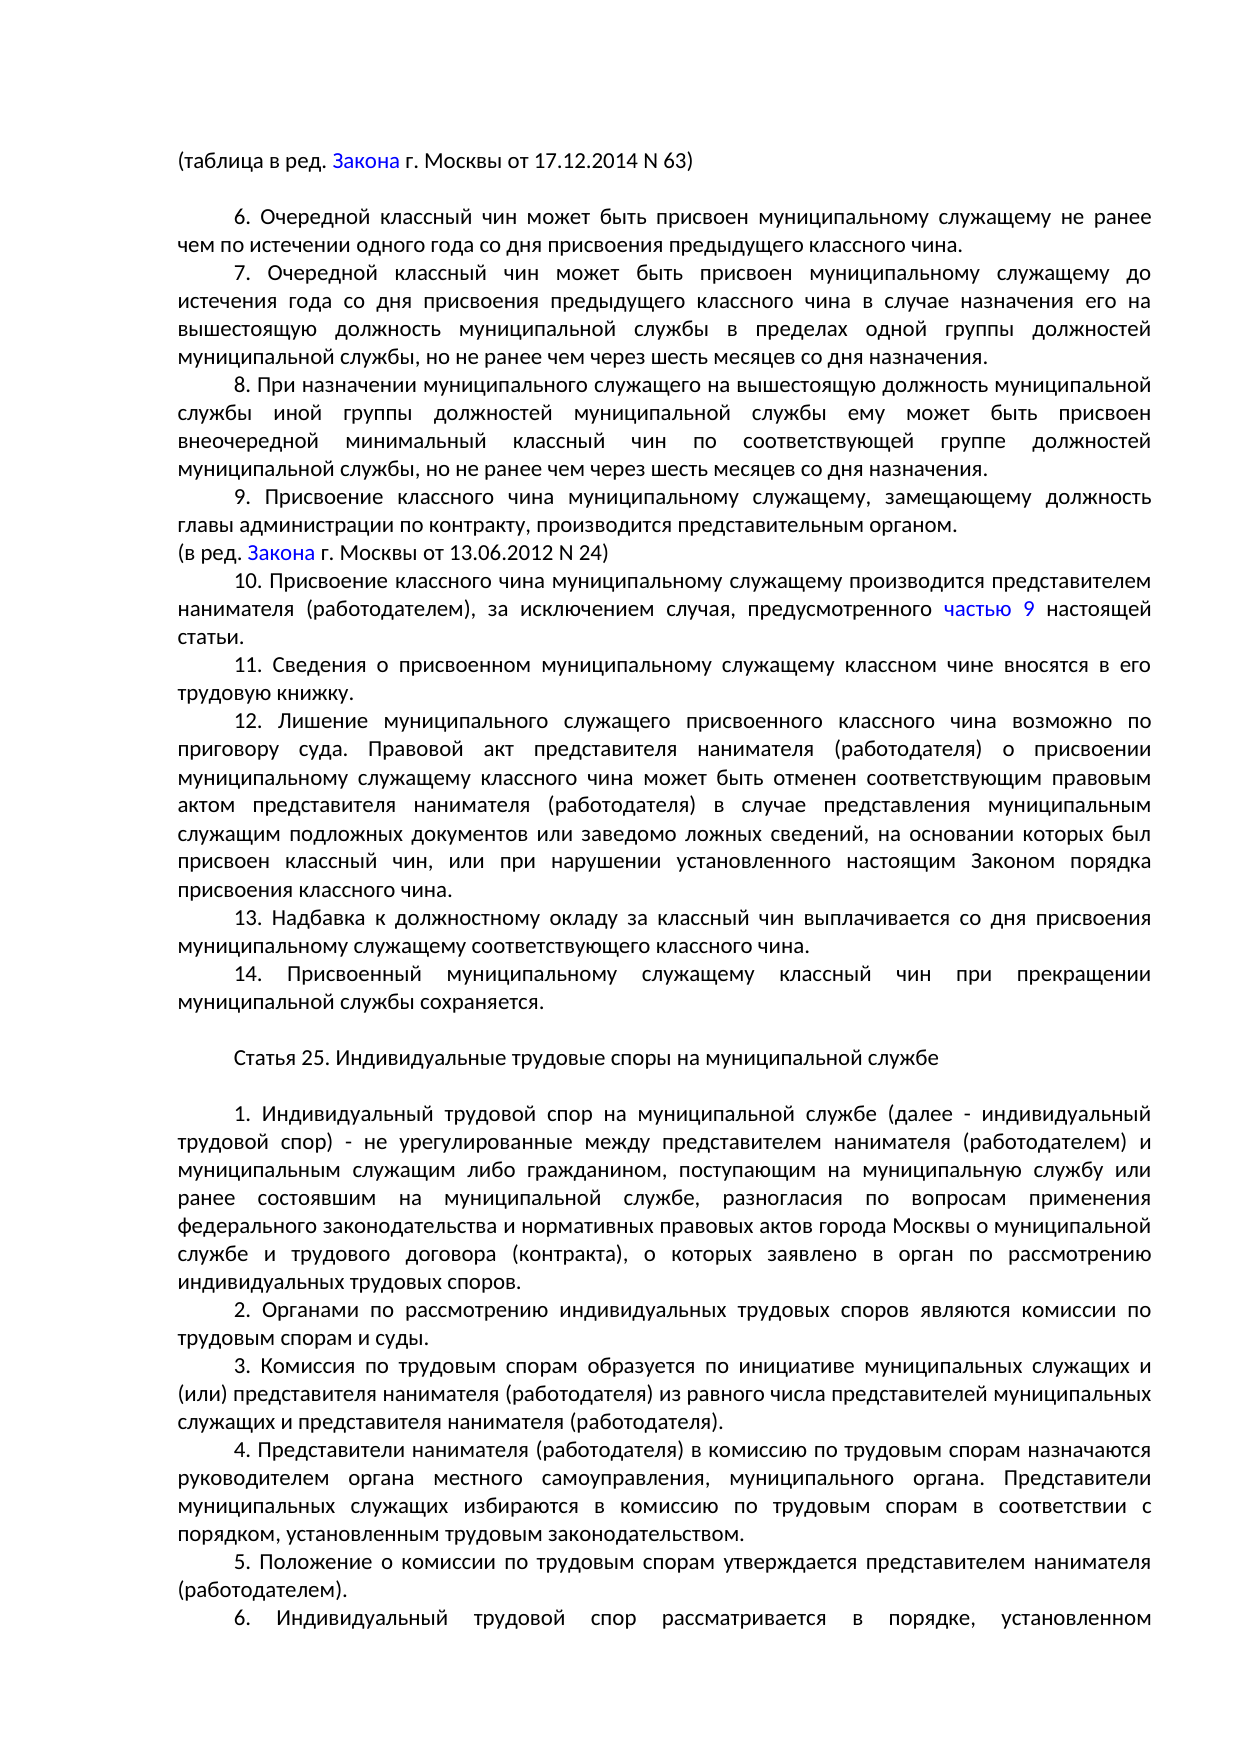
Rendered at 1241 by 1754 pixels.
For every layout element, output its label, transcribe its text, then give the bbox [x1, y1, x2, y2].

text 13. Надбавка к должностному окладу за классный чин выплачивается со дня присвоения муниципальному служащему соответствующего классного чина. [177, 903, 1152, 959]
text 3. Комиссия по трудовым спорам образуется по инициативе муниципальных служащих и (или) представителя нанимателя (работодателя) из равного числа представителей муниципальных служащих и представителя нанимателя (работодателя). [177, 1351, 1152, 1435]
text 6. Очередной классный чин может быть присвоен муниципальному служащему не ранее чем по истечении одного года со дня присвоения предыдущего классного чина. [177, 202, 1152, 258]
text 8. При назначении муниципального служащего на вышестоящую должность муниципальной службы иной группы должностей муниципальной службы ему может быть присвоен внеочередной минимальный классный чин по соответствующей группе должностей муниципальной службы, но не ранее чем через шесть месяцев со дня назначения. [177, 370, 1152, 482]
text 2. Органами по рассмотрению индивидуальных трудовых споров являются комиссии по трудовым спорам и суды. [177, 1295, 1152, 1351]
text (в ред. Закона г. Москвы от 13.06.2012 N 24) [177, 538, 1152, 566]
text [177, 1603, 1152, 1631]
text 11. Сведения о присвоенном муниципальному служащему классном чине вносятся в его трудовую книжку. [177, 651, 1152, 707]
text 7. Очередной классный чин может быть присвоен муниципальному служащему до истечения года со дня присвоения предыдущего классного чина в случае назначения его на вышестоящую должность муниципальной службы в пределах одной группы должностей муниципальной службы, но не ранее чем через шесть месяцев со дня назначения. [177, 258, 1152, 370]
text Статья 25. Индивидуальные трудовые споры на муниципальной службе [177, 1043, 1152, 1071]
text 12. Лишение муниципального служащего присвоенного классного чина возможно по приговору суда. Правовой акт представителя нанимателя (работодателя) о присвоении муниципальному служащему классного чина может быть отменен соответствующим правовым актом представителя нанимателя (работодателя) в случае представления муниципальным служащим подложных документов или заведомо ложных сведений, на основании которых был присвоен классный чин, или при нарушении установленного настоящим Законом порядка присвоения классного чина. [177, 707, 1152, 903]
text 14. Присвоенный муниципальному служащему классный чин при прекращении муниципальной службы сохраняется. [177, 959, 1152, 1015]
text (таблица в ред. Закона г. Москвы от 17.12.2014 N 63) [177, 146, 1152, 174]
text 10. Присвоение классного чина муниципальному служащему производится представителем нанимателя (работодателем), за исключением случая, предусмотренного частью 9 настоящей статьи. [177, 566, 1152, 651]
text 1. Индивидуальный трудовой спор на муниципальной службе (далее - индивидуальный трудовой спор) - не урегулированные между представителем нанимателя (работодателем) и муниципальным служащим либо гражданином, поступающим на муниципальную службу или ранее состоявшим на муниципальной службе, разногласия по вопросам применения федерального законодательства и нормативных правовых актов города Москвы о муниципальной службе и трудового договора (контракта), о которых заявлено в орган по рассмотрению индивидуальных трудовых споров. [177, 1099, 1152, 1295]
text 5. Положение о комиссии по трудовым спорам утверждается представителем нанимателя (работодателем). [177, 1547, 1152, 1603]
text 9. Присвоение классного чина муниципальному служащему, замещающему должность главы администрации по контракту, производится представительным органом. [177, 482, 1152, 538]
text 4. Представители нанимателя (работодателя) в комиссию по трудовым спорам назначаются руководителем органа местного самоуправления, муниципального органа. Представители муниципальных служащих избираются в комиссию по трудовым спорам в соответствии с порядком, установленным трудовым законодательством. [177, 1435, 1152, 1547]
